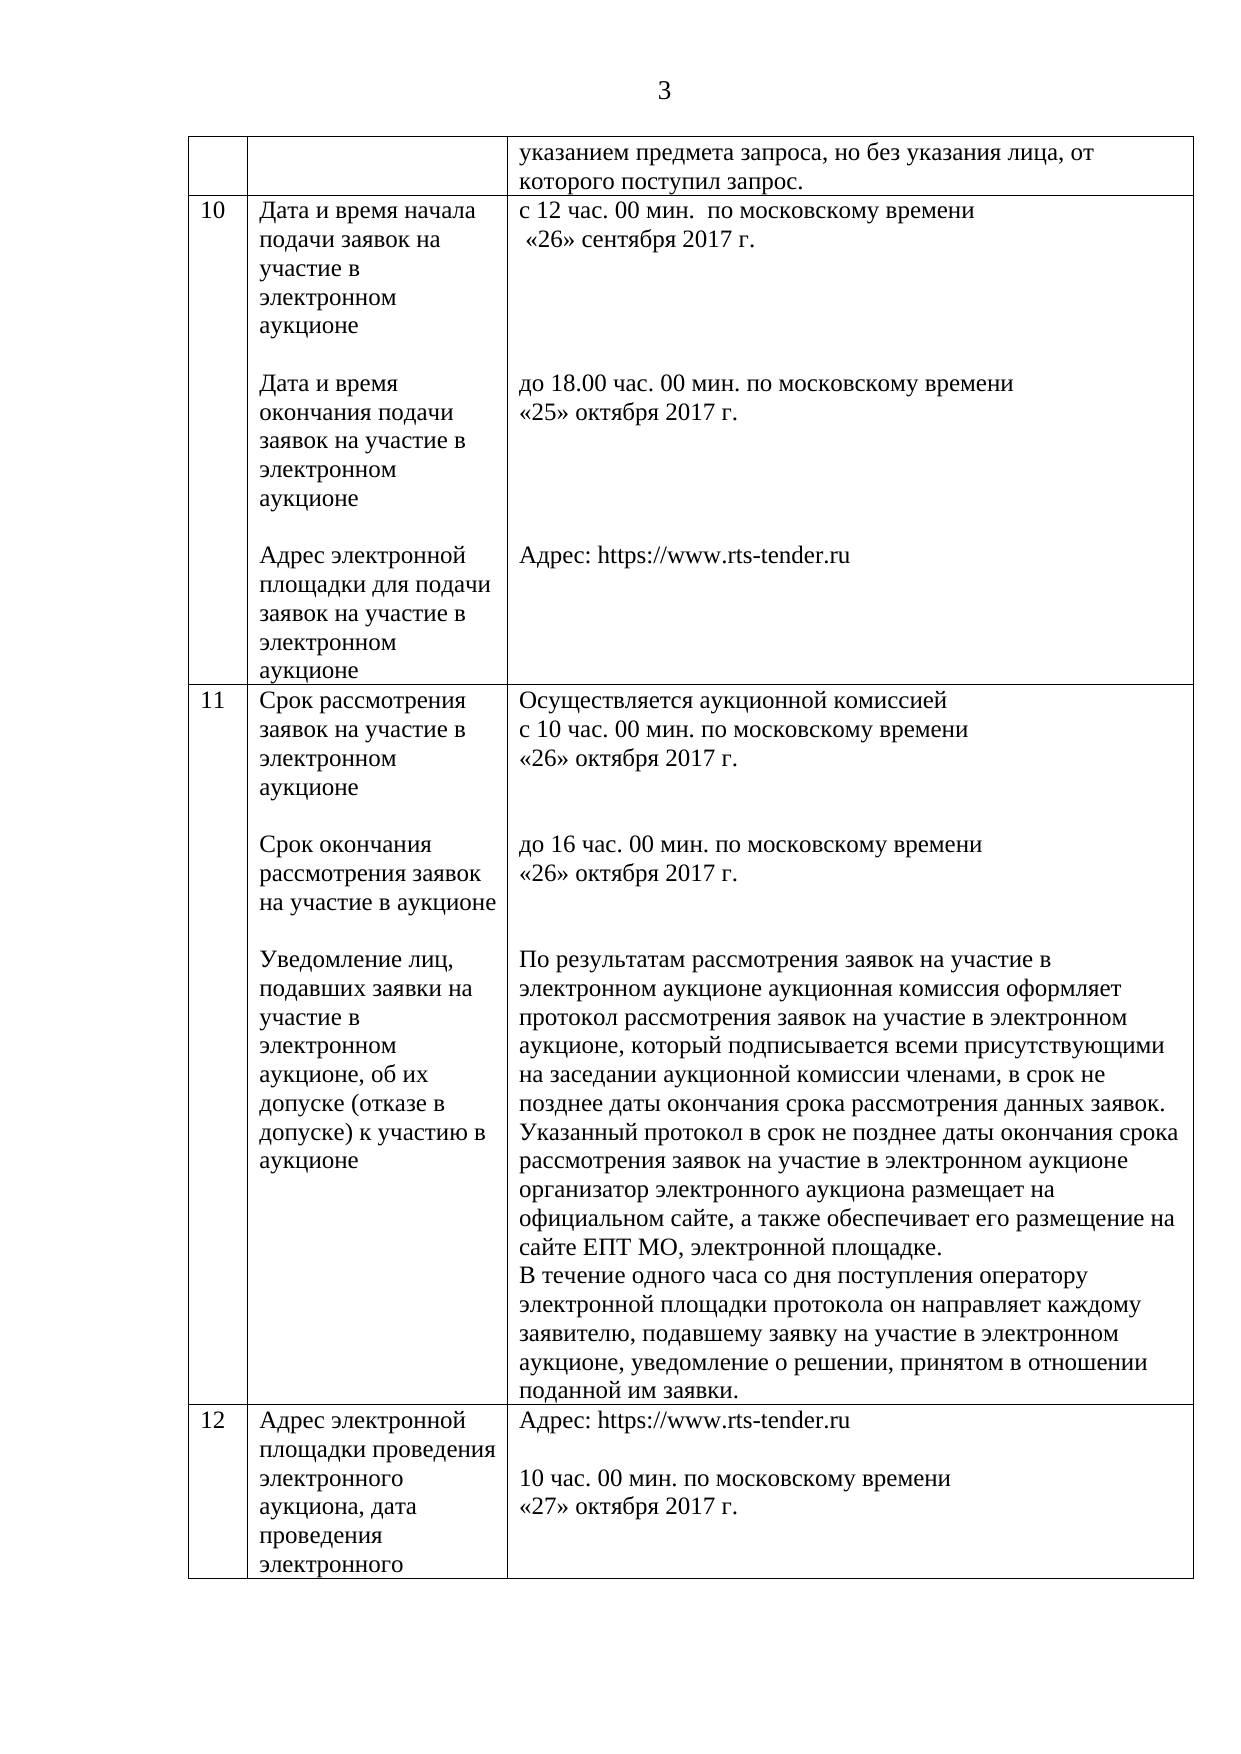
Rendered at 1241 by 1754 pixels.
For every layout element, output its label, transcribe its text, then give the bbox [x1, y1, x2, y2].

table_cell Дата и время начала подачи заявок на участие в электронном аукционе Дата и время окончания подачи заявок на участие в электронном аукционе Адрес электронной площадки для подачи заявок на участие в электронном аукционе [248, 196, 507, 684]
table_cell Осуществляется аукционной комиссией с 10 час. 00 мин. по московскому времени «26» октября 2017 г. до 16 час. 00 мин. по московскому времени «26» октября 2017 г. По результатам рассмотрения заявок на участие в электронном аукционе аукционная комиссия оформляет протокол рассмотрения заявок на участие в электронном аукционе, который подписывается всеми присутствующими на заседании аукционной комиссии членами, в срок не позднее даты окончания срока рассмотрения данных заявок. Указанный протокол в срок не позднее даты окончания срока рассмотрения заявок на участие в электронном аукционе организатор электронного аукциона размещает на официальном сайте, а также обеспечивает его размещение на сайте ЕПТ МО, электронной площадке. В течение одного часа со дня поступления оператору электронной площадки протокола он направляет каждому заявителю, подавшему заявку на участие в электронном аукционе, уведомление о решении, принятом в отношении поданной им заявки. [508, 685, 1193, 1404]
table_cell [508, 1405, 1193, 1578]
table_cell 10 [189, 196, 247, 684]
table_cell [508, 137, 1193, 194]
table_cell Срок рассмотрения заявок на участие в электронном аукционе Срок окончания рассмотрения заявок на участие в аукционе Уведомление лиц, подавших заявки на участие в электронном аукционе, об их допуске (отказе в допуске) к участию в аукционе [248, 685, 507, 1404]
table_cell 12 [189, 1405, 247, 1578]
table_cell 11 [189, 685, 247, 1404]
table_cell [248, 137, 507, 194]
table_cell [248, 1405, 507, 1578]
table_cell 9 [189, 137, 247, 194]
table_cell с 12 час. 00 мин. по московскому времени «26» сентября 2017 г. до 18.00 час. 00 мин. по московскому времени «25» октября 2017 г. Адрес: https://www.rts-tender.ru [508, 196, 1193, 684]
